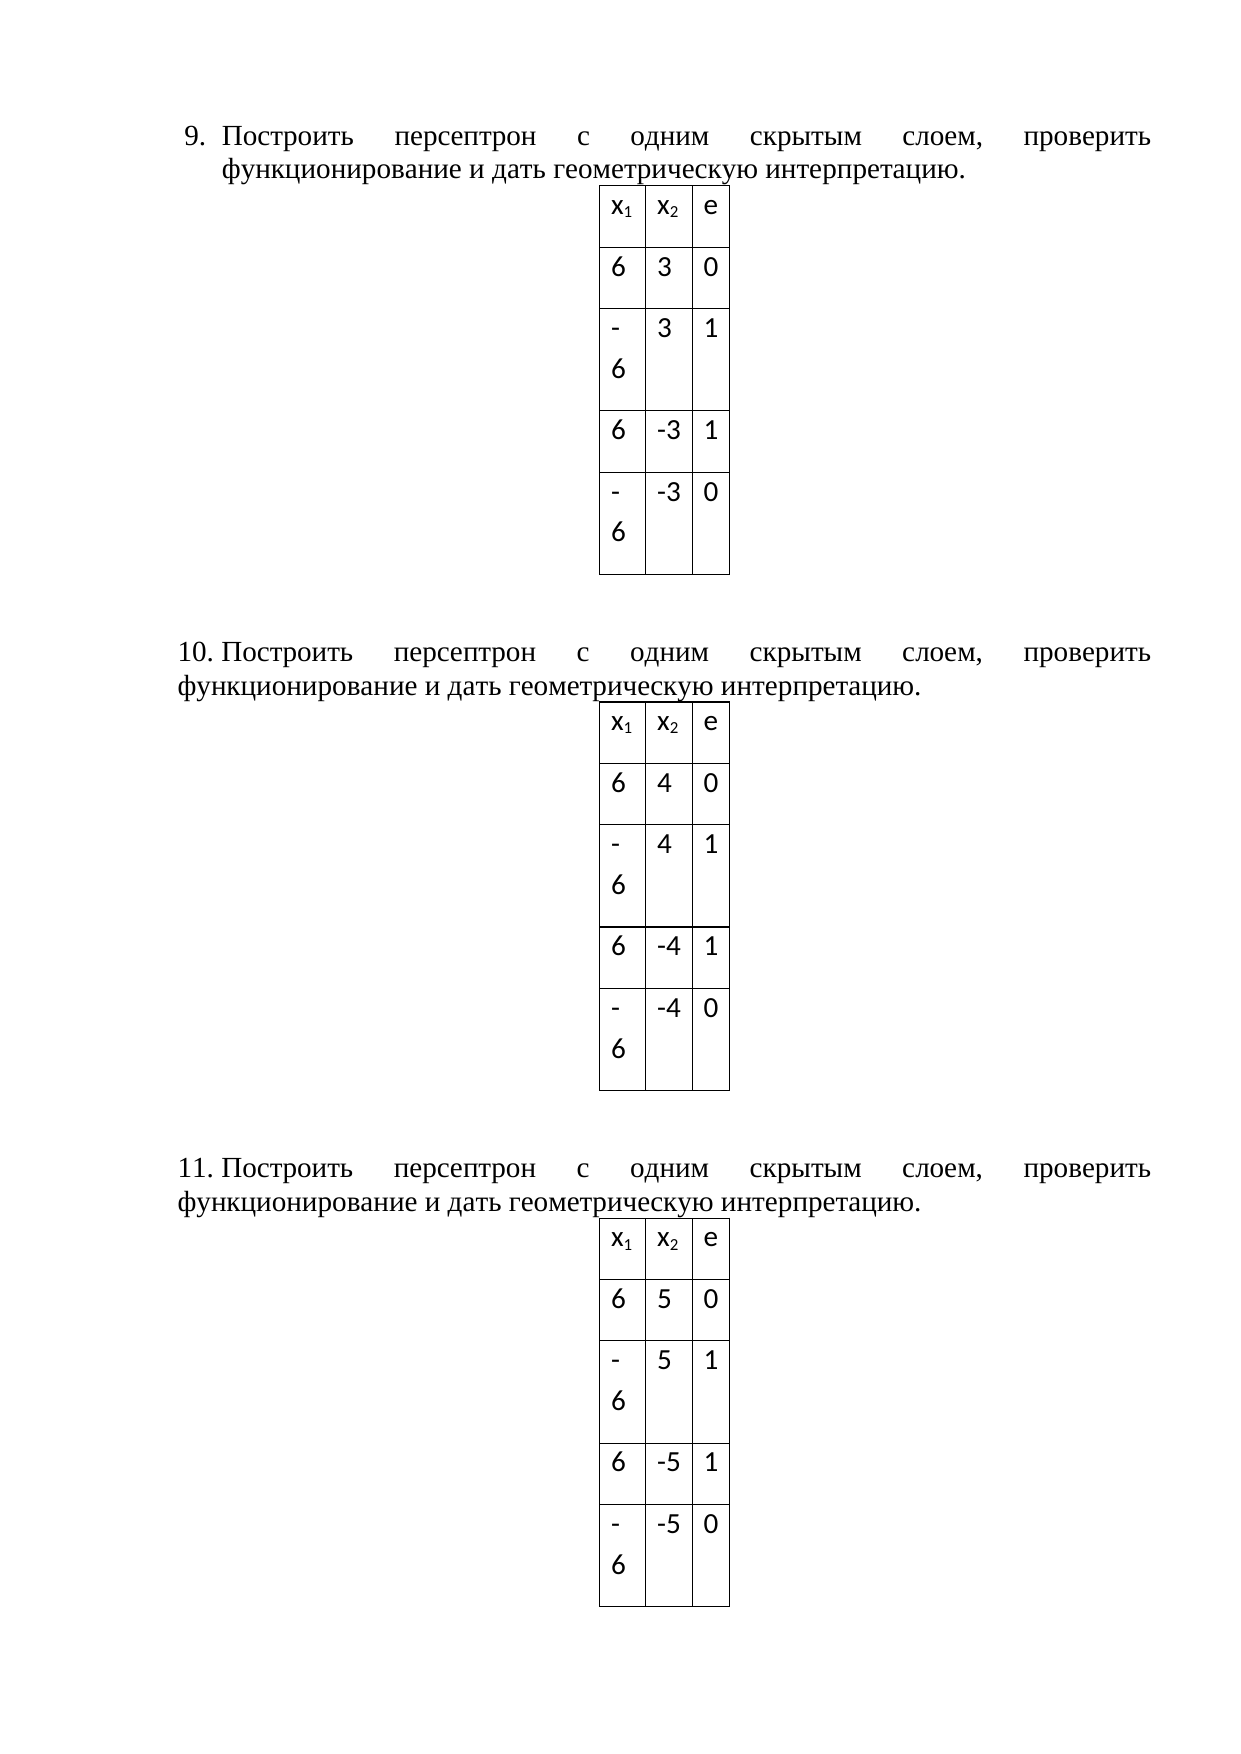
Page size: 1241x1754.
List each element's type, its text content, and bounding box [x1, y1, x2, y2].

table_cell -6 [600, 309, 645, 410]
table_cell 0 [693, 473, 729, 574]
table_cell 6 [600, 1280, 645, 1340]
table_header x1 [600, 1219, 645, 1279]
table_cell 1 [693, 309, 729, 410]
table_cell 0 [693, 1280, 729, 1340]
table_cell 0 [693, 989, 729, 1090]
table_cell 0 [693, 248, 729, 308]
table_cell 1 [693, 1341, 729, 1442]
table_cell -4 [646, 928, 692, 988]
table_header e [693, 703, 729, 763]
table_cell 1 [693, 825, 729, 926]
table_cell 3 [646, 248, 692, 308]
table_header x2 [646, 1219, 692, 1279]
table_cell 0 [693, 764, 729, 824]
table_header x1 [600, 703, 645, 763]
table_cell 6 [600, 411, 645, 472]
text 10. Построить персептрон с одним скрытым слоем, проверить функционирование и дать геометрическую интерпретацию. [177, 634, 1152, 701]
table_cell -4 [646, 989, 692, 1090]
table_cell 6 [600, 928, 645, 988]
table_header e [693, 186, 729, 247]
table_cell 6 [600, 1444, 645, 1504]
table_cell 0 [693, 1505, 729, 1606]
table_cell 5 [646, 1280, 692, 1340]
list Построить персептрон с одним скрытым слоем, проверить функционирование и дать геометрическую интерпретацию. [184, 118, 1152, 185]
table_cell 3 [646, 309, 692, 410]
table_cell -6 [600, 1505, 645, 1606]
table_cell 1 [693, 1444, 729, 1504]
table_cell -3 [646, 473, 692, 574]
table_cell 1 [693, 411, 729, 472]
table_cell 6 [600, 764, 645, 824]
table_cell 4 [646, 825, 692, 926]
table_cell -6 [600, 825, 645, 926]
table_cell -6 [600, 989, 645, 1090]
table_cell -6 [600, 473, 645, 574]
table_header x2 [646, 186, 692, 247]
table_cell -6 [600, 1341, 645, 1442]
table_header e [693, 1219, 729, 1279]
table_header x2 [646, 703, 692, 763]
table_header x1 [600, 186, 645, 247]
table_cell 5 [646, 1341, 692, 1442]
table_cell 6 [600, 248, 645, 308]
table_cell -5 [646, 1505, 692, 1606]
table_cell -5 [646, 1444, 692, 1504]
text 11. Построить персептрон с одним скрытым слоем, проверить функционирование и дать геометрическую интерпретацию. [177, 1150, 1152, 1217]
table_cell -3 [646, 411, 692, 472]
table_cell 1 [693, 928, 729, 988]
table_cell 4 [646, 764, 692, 824]
